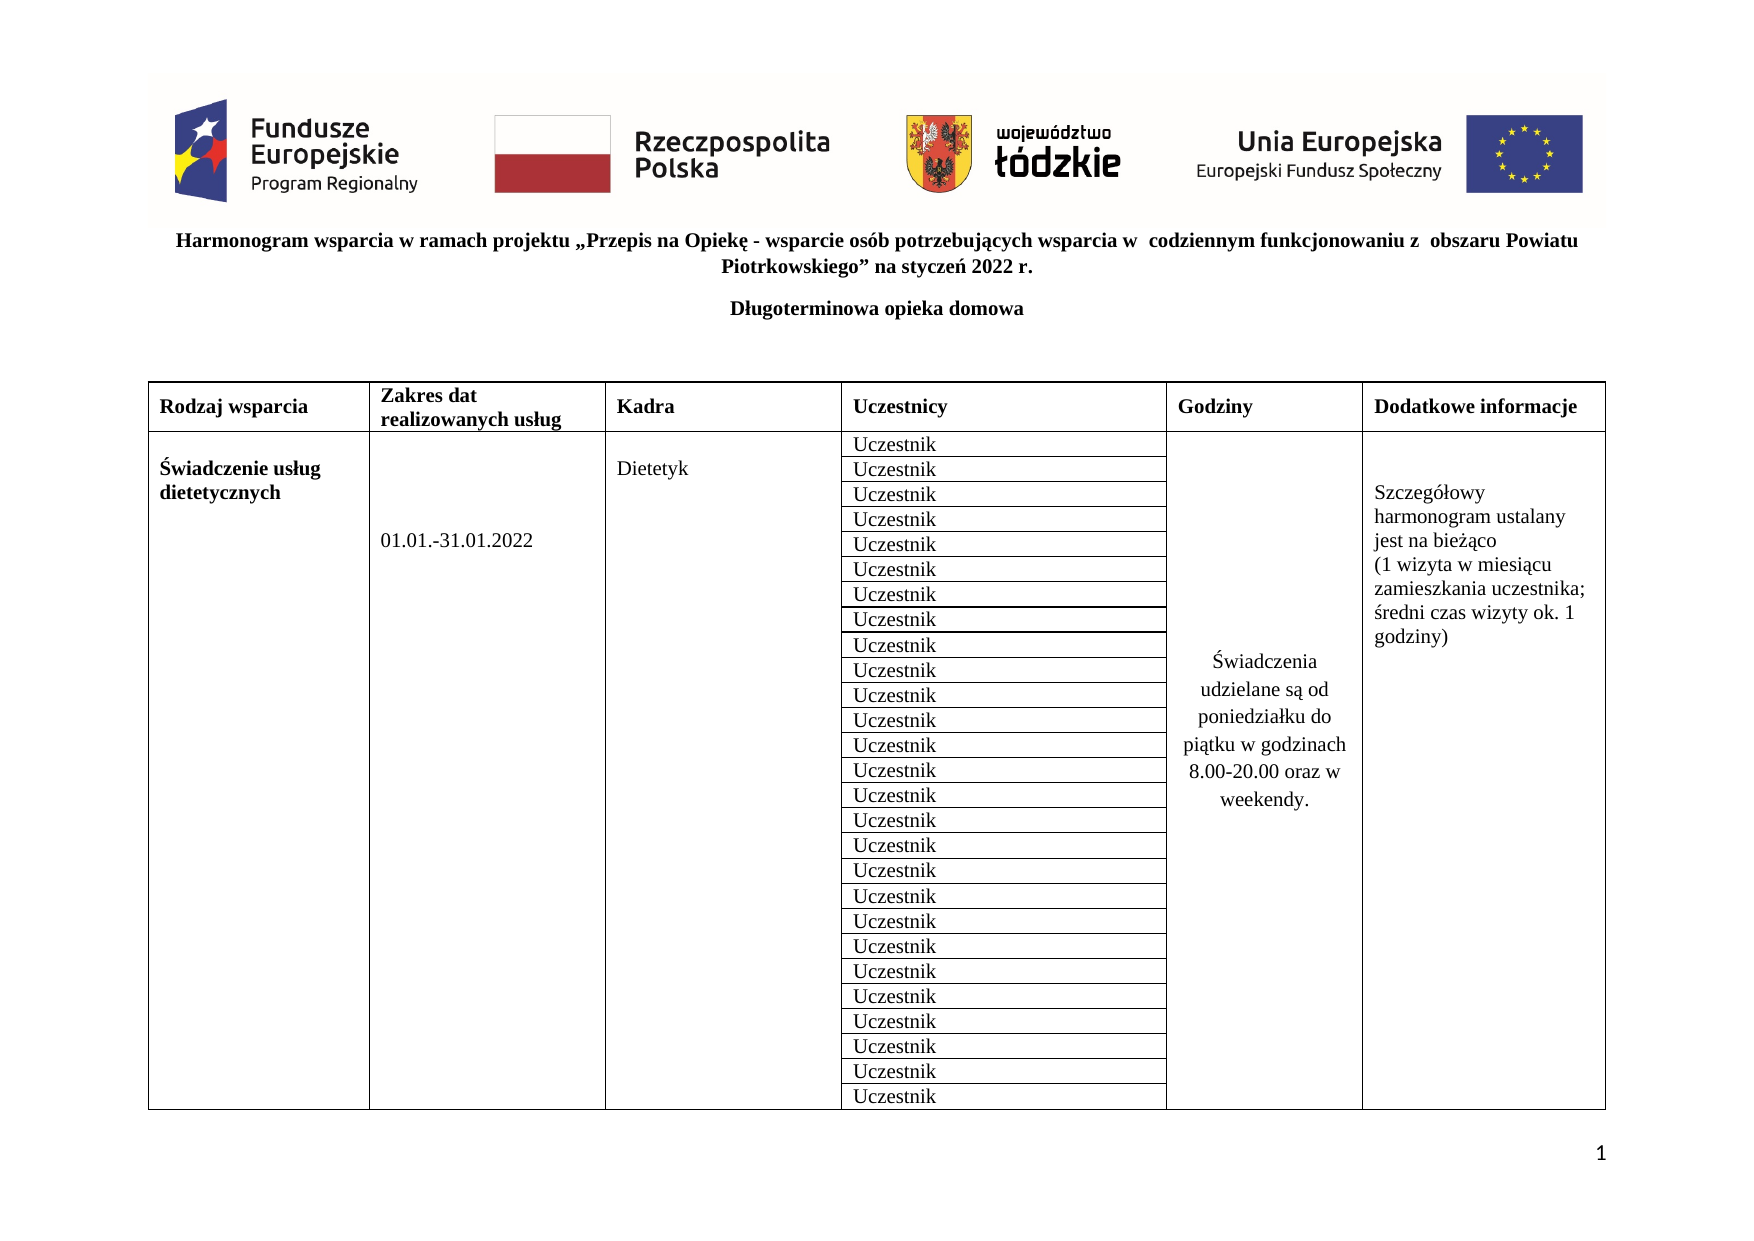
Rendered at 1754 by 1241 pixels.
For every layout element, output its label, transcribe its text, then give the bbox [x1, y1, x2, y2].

table_cell Uczestnik [842, 884, 1166, 908]
table_header Kadra [606, 383, 841, 431]
table_cell Świadczenie usług dietetycznych [149, 432, 369, 1108]
table_cell Świadczenia udzielane są od poniedziałku do piątku w godzinach 8.00-20.00 oraz w weekendy. [1167, 432, 1362, 1108]
table_cell Uczestnik [842, 959, 1166, 983]
table_cell Uczestnik [842, 582, 1166, 606]
table_cell Uczestnik [842, 658, 1166, 682]
table_cell Uczestnik [842, 432, 1166, 456]
text Harmonogram wsparcia w ramach projektu „Przepis na Opiekę - wsparcie osób potrzebujących wsparcia w codziennym funkcjonowaniu z obszaru Powiatu Piotrkowskiego” na styczeń 2022 r. [148, 228, 1606, 278]
text Długoterminowa opieka domowa [148, 296, 1606, 320]
table_cell Uczestnik [842, 733, 1166, 757]
table_cell Uczestnik [842, 507, 1166, 531]
table_cell Uczestnik [842, 557, 1166, 581]
table_cell Dietetyk [606, 432, 841, 1108]
table_cell Uczestnik [842, 934, 1166, 958]
table_header Dodatkowe informacje [1363, 383, 1605, 431]
table_cell Szczegółowy harmonogram ustalany jest na bieżąco (1 wizyta w miesiącu zamieszkania uczestnika; średni czas wizyty ok. 1 godziny) [1363, 432, 1605, 1108]
table_cell Uczestnik [842, 608, 1166, 631]
table_cell Uczestnik [842, 457, 1166, 481]
table_cell Uczestnik [842, 1009, 1166, 1033]
table_cell Uczestnik [842, 808, 1166, 832]
table_cell Uczestnik [842, 758, 1166, 782]
table_cell Uczestnik [842, 833, 1166, 857]
table_cell Uczestnik [842, 1034, 1166, 1058]
table_cell Uczestnik [842, 984, 1166, 1008]
table_header Zakres dat realizowanych usług [370, 383, 605, 431]
table_cell 01.01.-31.01.2022 [370, 432, 605, 1108]
table_cell Uczestnik [842, 532, 1166, 556]
table_cell Uczestnik [842, 683, 1166, 707]
table_cell Uczestnik [842, 708, 1166, 732]
table_header Rodzaj wsparcia [149, 383, 369, 431]
table_header Uczestnicy [842, 383, 1166, 431]
table_cell Uczestnik [842, 909, 1166, 933]
table_cell Uczestnik [842, 633, 1166, 657]
picture [147, 73, 1607, 228]
table_header Godziny [1167, 383, 1362, 431]
table_cell Uczestnik [842, 482, 1166, 506]
table_cell Uczestnik [842, 859, 1166, 882]
table_cell Uczestnik [842, 1059, 1166, 1083]
table_cell Uczestnik [842, 783, 1166, 807]
table_cell Uczestnik [842, 1084, 1166, 1108]
